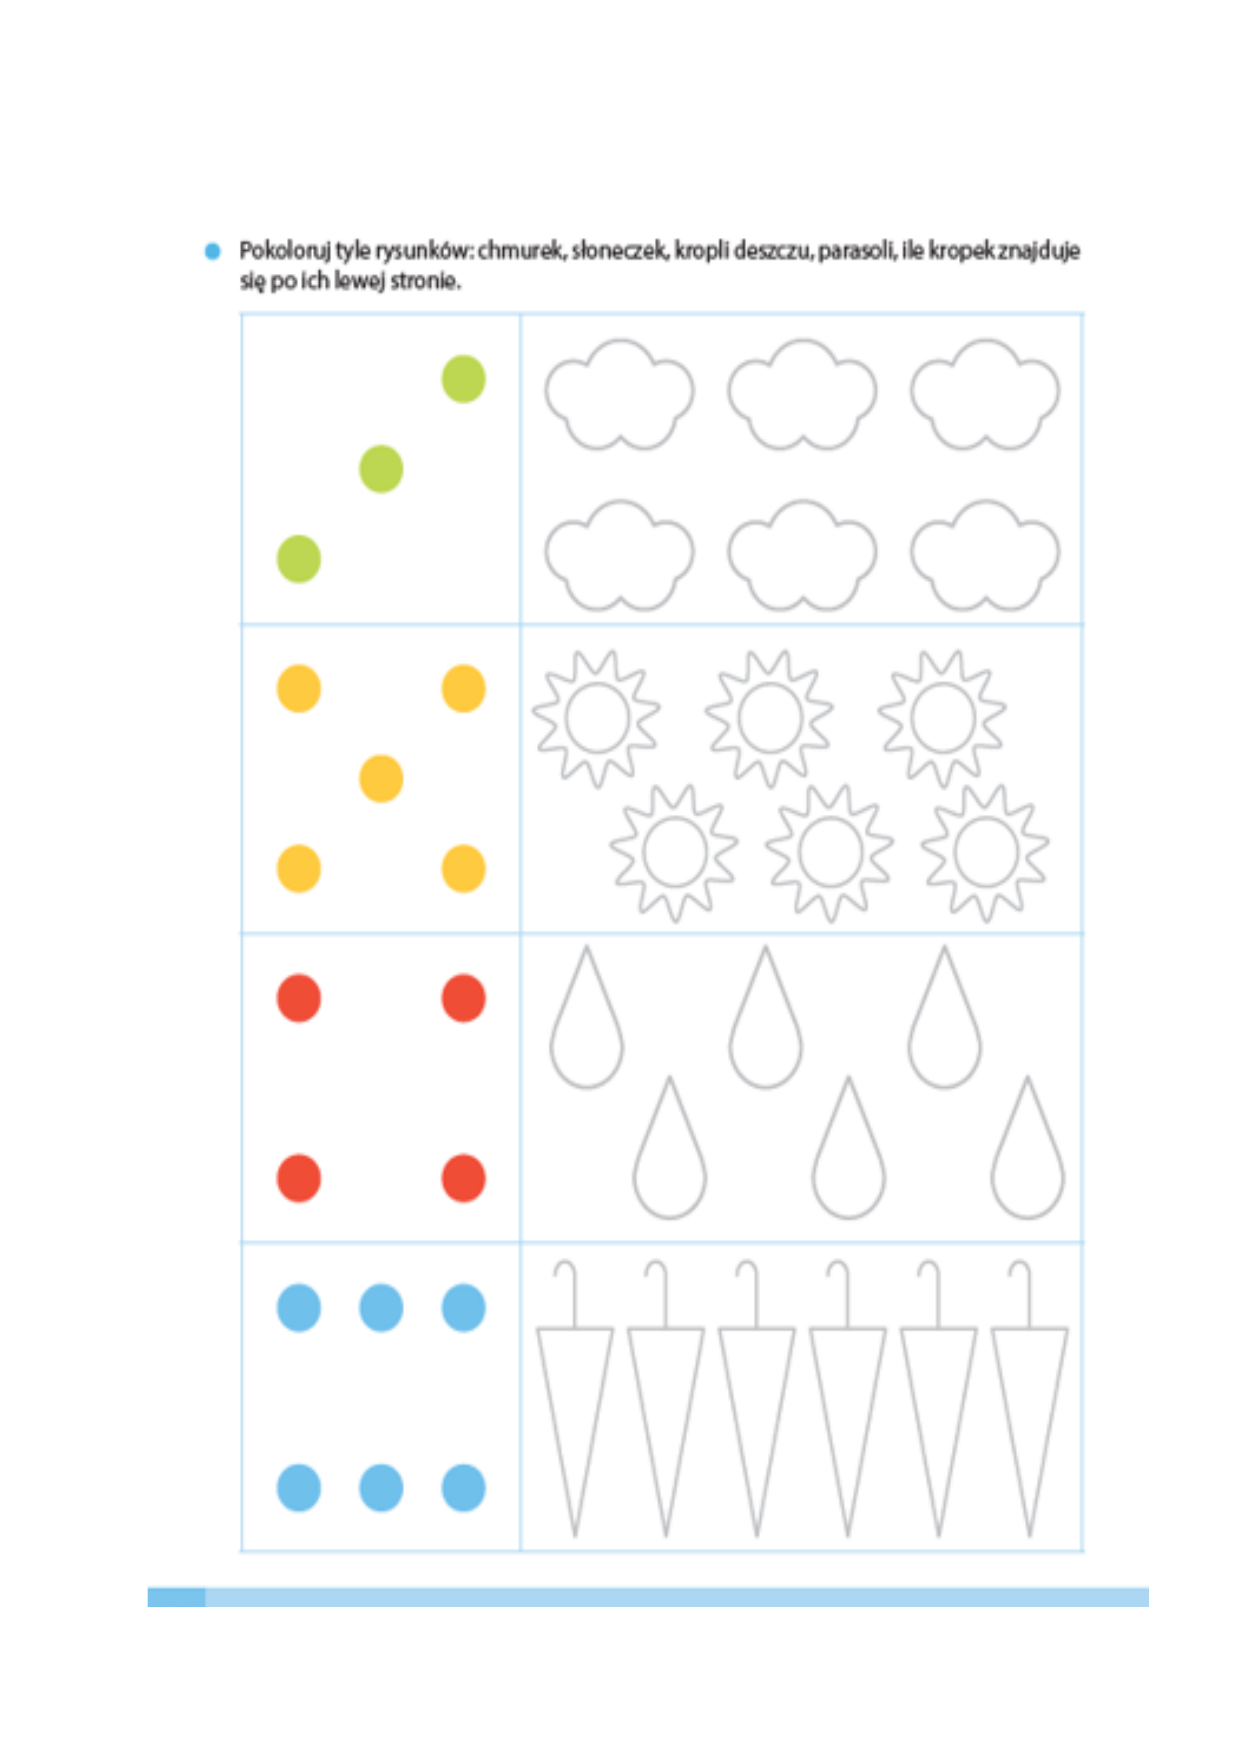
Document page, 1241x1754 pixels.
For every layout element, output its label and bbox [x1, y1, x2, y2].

picture [147, 147, 1149, 1607]
